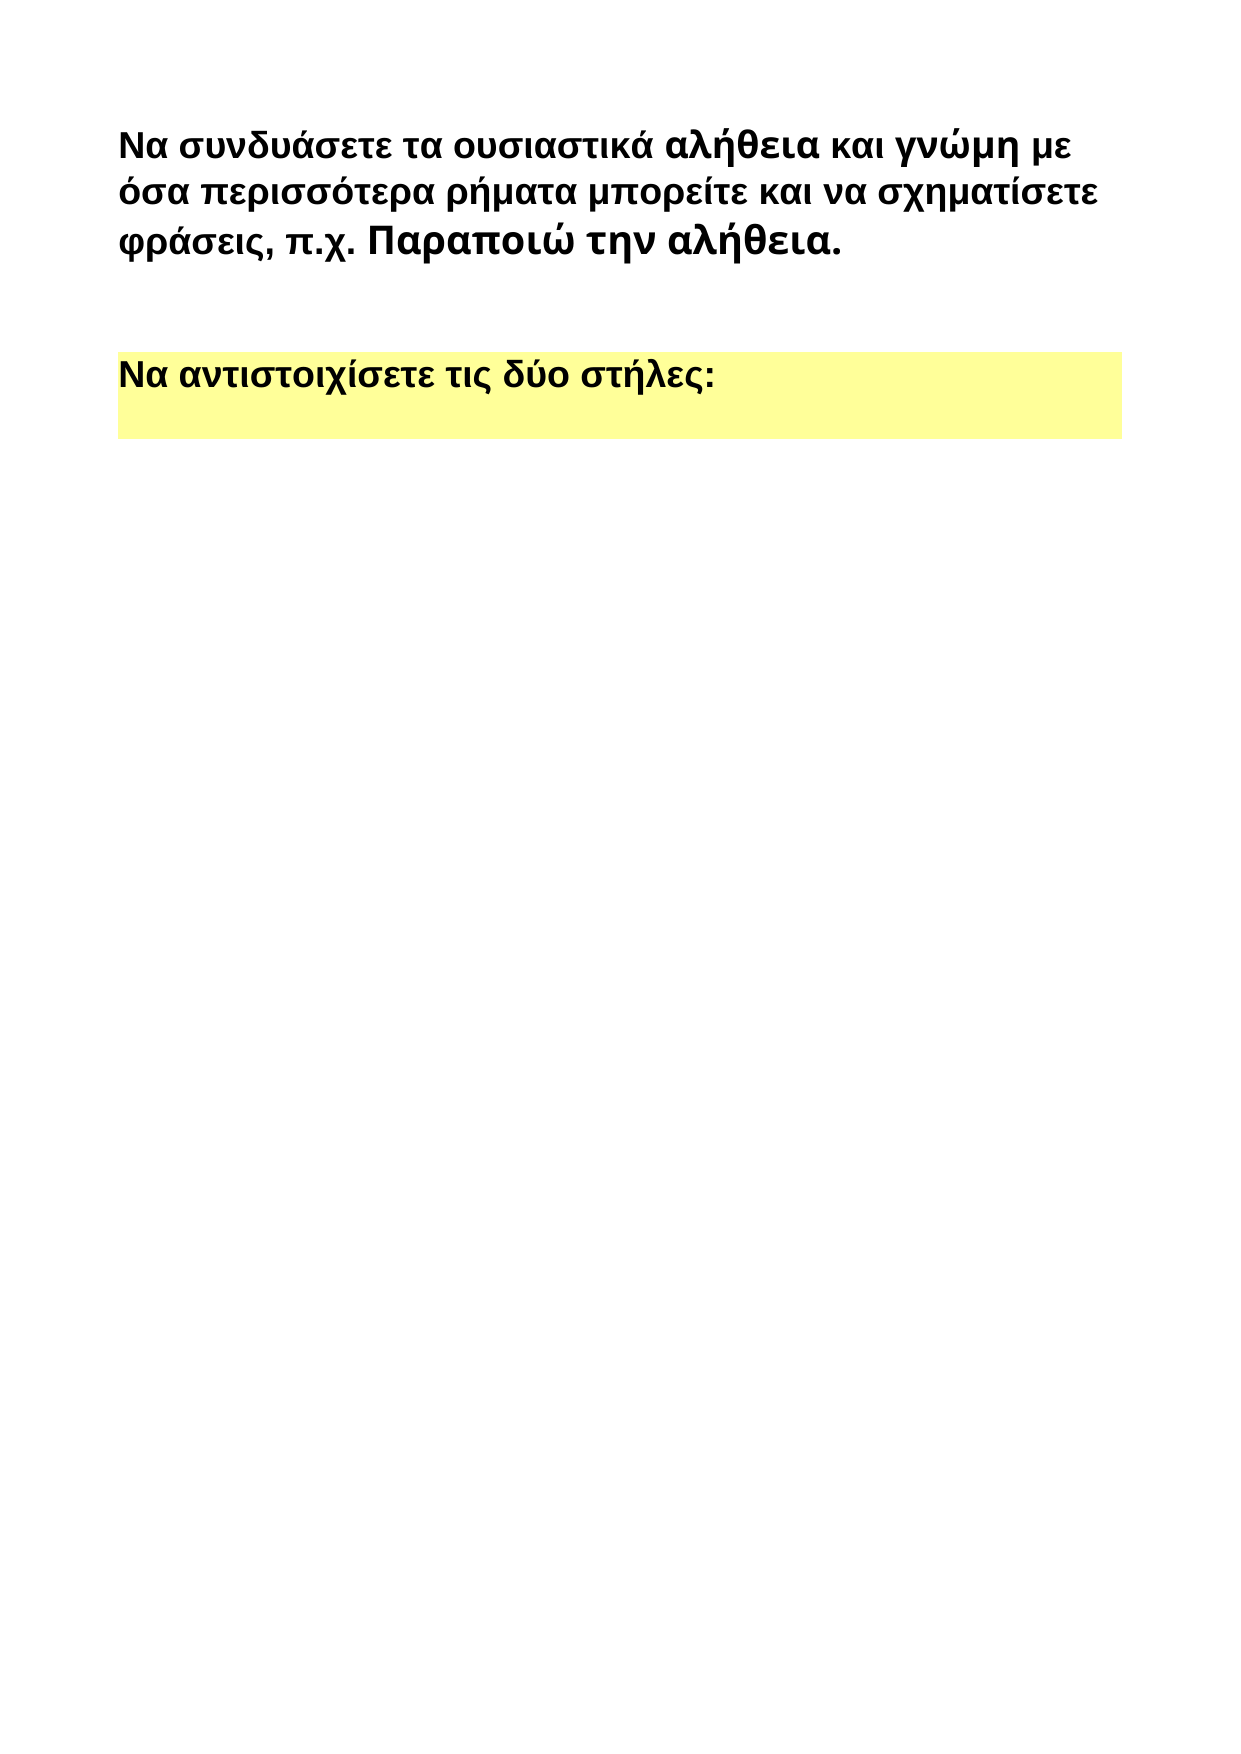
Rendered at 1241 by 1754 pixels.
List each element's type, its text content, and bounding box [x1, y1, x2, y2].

text Να αντιστοιχίσετε τις δύο στήλες: [118, 352, 1122, 396]
text Να συνδυάσετε τα ουσιαστικά αλήθεια και γνώμη με όσα περισσότερα ρήματα μπορείτε και να σχηματίσετε φράσεις, π.χ. Παραποιώ την αλήθεια. [118, 118, 1122, 266]
